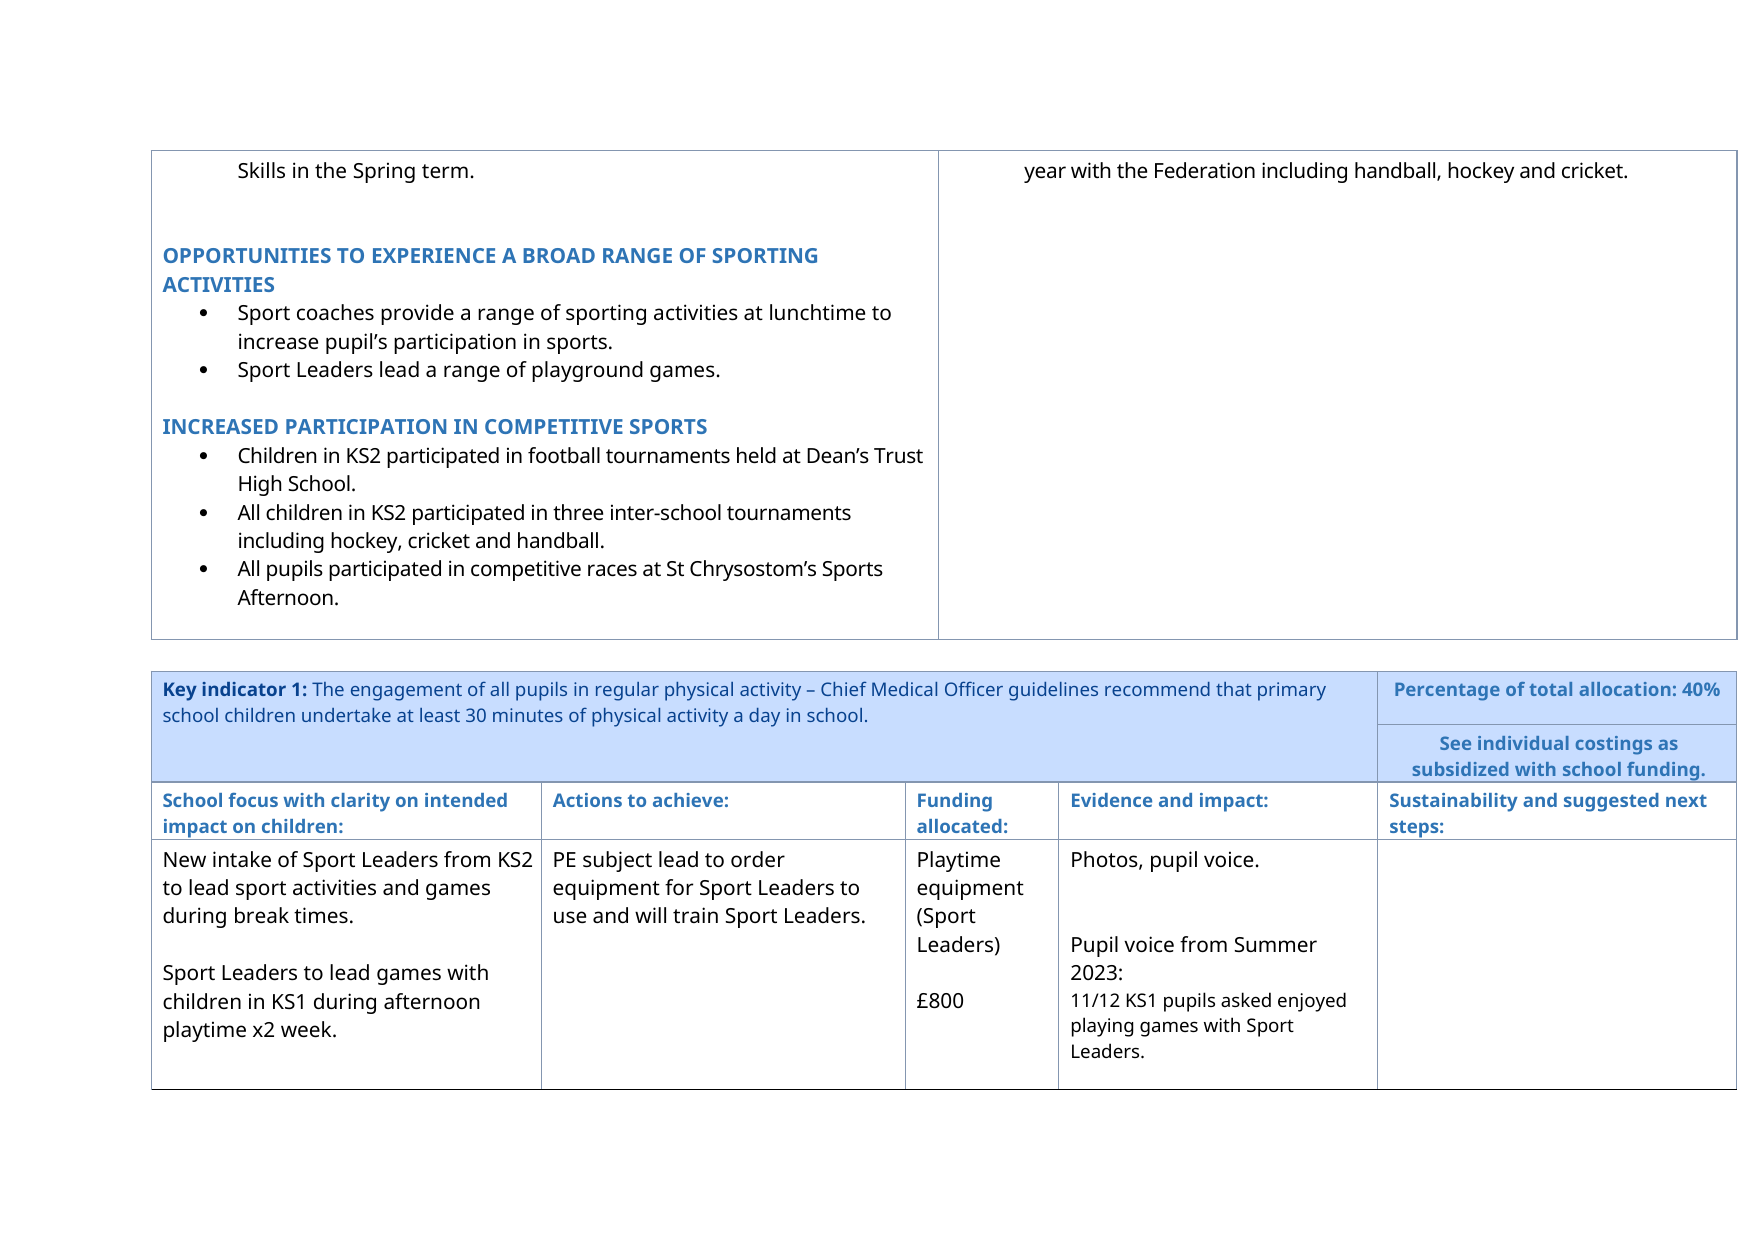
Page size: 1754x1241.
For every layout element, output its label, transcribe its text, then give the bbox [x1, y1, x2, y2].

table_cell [906, 840, 1058, 1089]
table_cell Funding allocated: [906, 783, 1058, 839]
table_cell School focus with clarity on intended impact on children: [152, 783, 541, 839]
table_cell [152, 840, 541, 1089]
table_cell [1059, 840, 1377, 1089]
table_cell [939, 151, 1736, 639]
table_cell Sustainability and suggested next steps: [1378, 783, 1736, 839]
table_cell [1378, 840, 1736, 1089]
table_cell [542, 840, 905, 1089]
table_header Key indicator 1: The engagement of all pupils in regular physical activity – Chief Medical Officer guidelines recommend that primary school children undertake at least 30 minutes of physical activity a day in school. [152, 672, 1377, 781]
table_cell Evidence and impact: [1059, 783, 1377, 839]
table_header Percentage of total allocation: 40% [1378, 672, 1736, 724]
table_cell See individual costings as subsidized with school funding. [1378, 725, 1736, 781]
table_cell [152, 151, 938, 639]
table_cell Actions to achieve: [542, 783, 905, 839]
